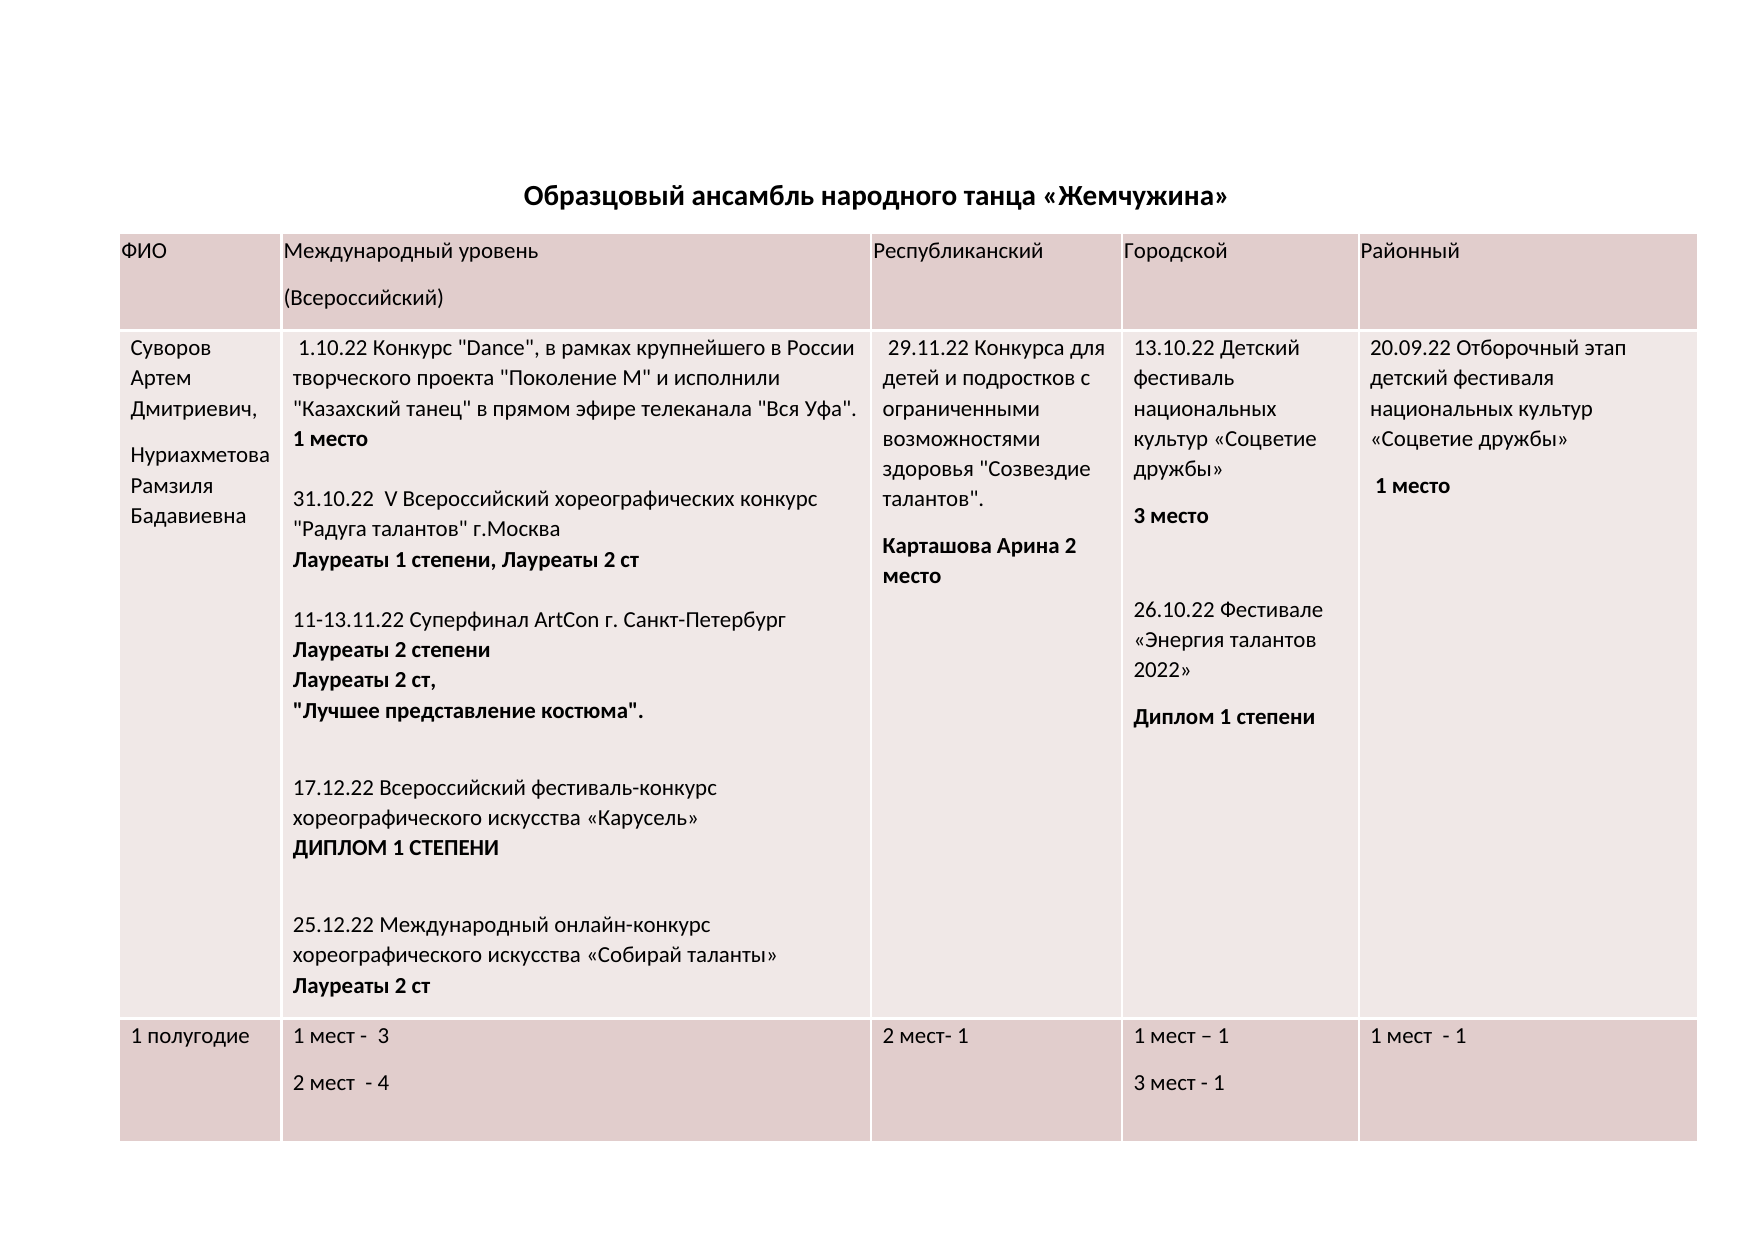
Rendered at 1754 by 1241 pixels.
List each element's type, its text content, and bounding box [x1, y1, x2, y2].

table_cell 2 мест- 1 [872, 1020, 1121, 1141]
table_cell 20.09.22 Отборочный этап детский фестиваля национальных культур «Соцветие дружбы» 1 место [1360, 332, 1697, 1017]
table_header Городской [1123, 234, 1358, 329]
table_cell 13.10.22 Детский фестиваль национальных культур «Соцветие дружбы» 3 место 26.10.22 Фестивале «Энергия талантов 2022» Диплом 1 степени [1123, 332, 1358, 1017]
table_cell 29.11.22 Конкурса для детей и подростков с ограниченными возможностями здоровья "Созвездие талантов". Карташова Арина 2 место [872, 332, 1121, 1017]
table_cell 1 мест - 3 2 мест - 4 [283, 1020, 870, 1141]
table_header Республиканский [872, 234, 1121, 329]
table_header Международный уровень (Всероссийский) [283, 234, 870, 329]
table_cell Суворов Артем Дмитриевич, Нуриахметова Рамзиля Бадавиевна [120, 332, 280, 1017]
table_cell 1 мест – 1 3 мест - 1 [1123, 1020, 1358, 1141]
table_cell 1 мест - 1 [1360, 1020, 1697, 1141]
text Образцовый ансамбль народного танца «Жемчужина» [118, 177, 1636, 213]
table_cell 1 полугодие [120, 1020, 280, 1141]
table_header Районный [1360, 234, 1697, 329]
table_cell 1.10.22 Конкурс "Dance", в рамках крупнейшего в России творческого проекта "Поколение М" и исполнили "Казахский танец" в прямом эфире телеканала "Вся Уфа". 1 место 31.10.22 V Всероссийский хореографических конкурс "Радуга талантов" г.Москва Лауреаты 1 степени, Лауреаты 2 ст 11-13.11.22 Суперфинал ArtCon г. Санкт-Петербург Лауреаты 2 степени Лауреаты 2 ст, "Лучшее представление костюма". 17.12.22 Всероссийский фестиваль-конкурс хореографического искусства «Карусель» ДИПЛОМ 1 СТЕПЕНИ 25.12.22 Международный онлайн-конкурс хореографического искусства «Собирай таланты» Лауреаты 2 ст [283, 332, 870, 1017]
table_header ФИО [120, 234, 280, 329]
